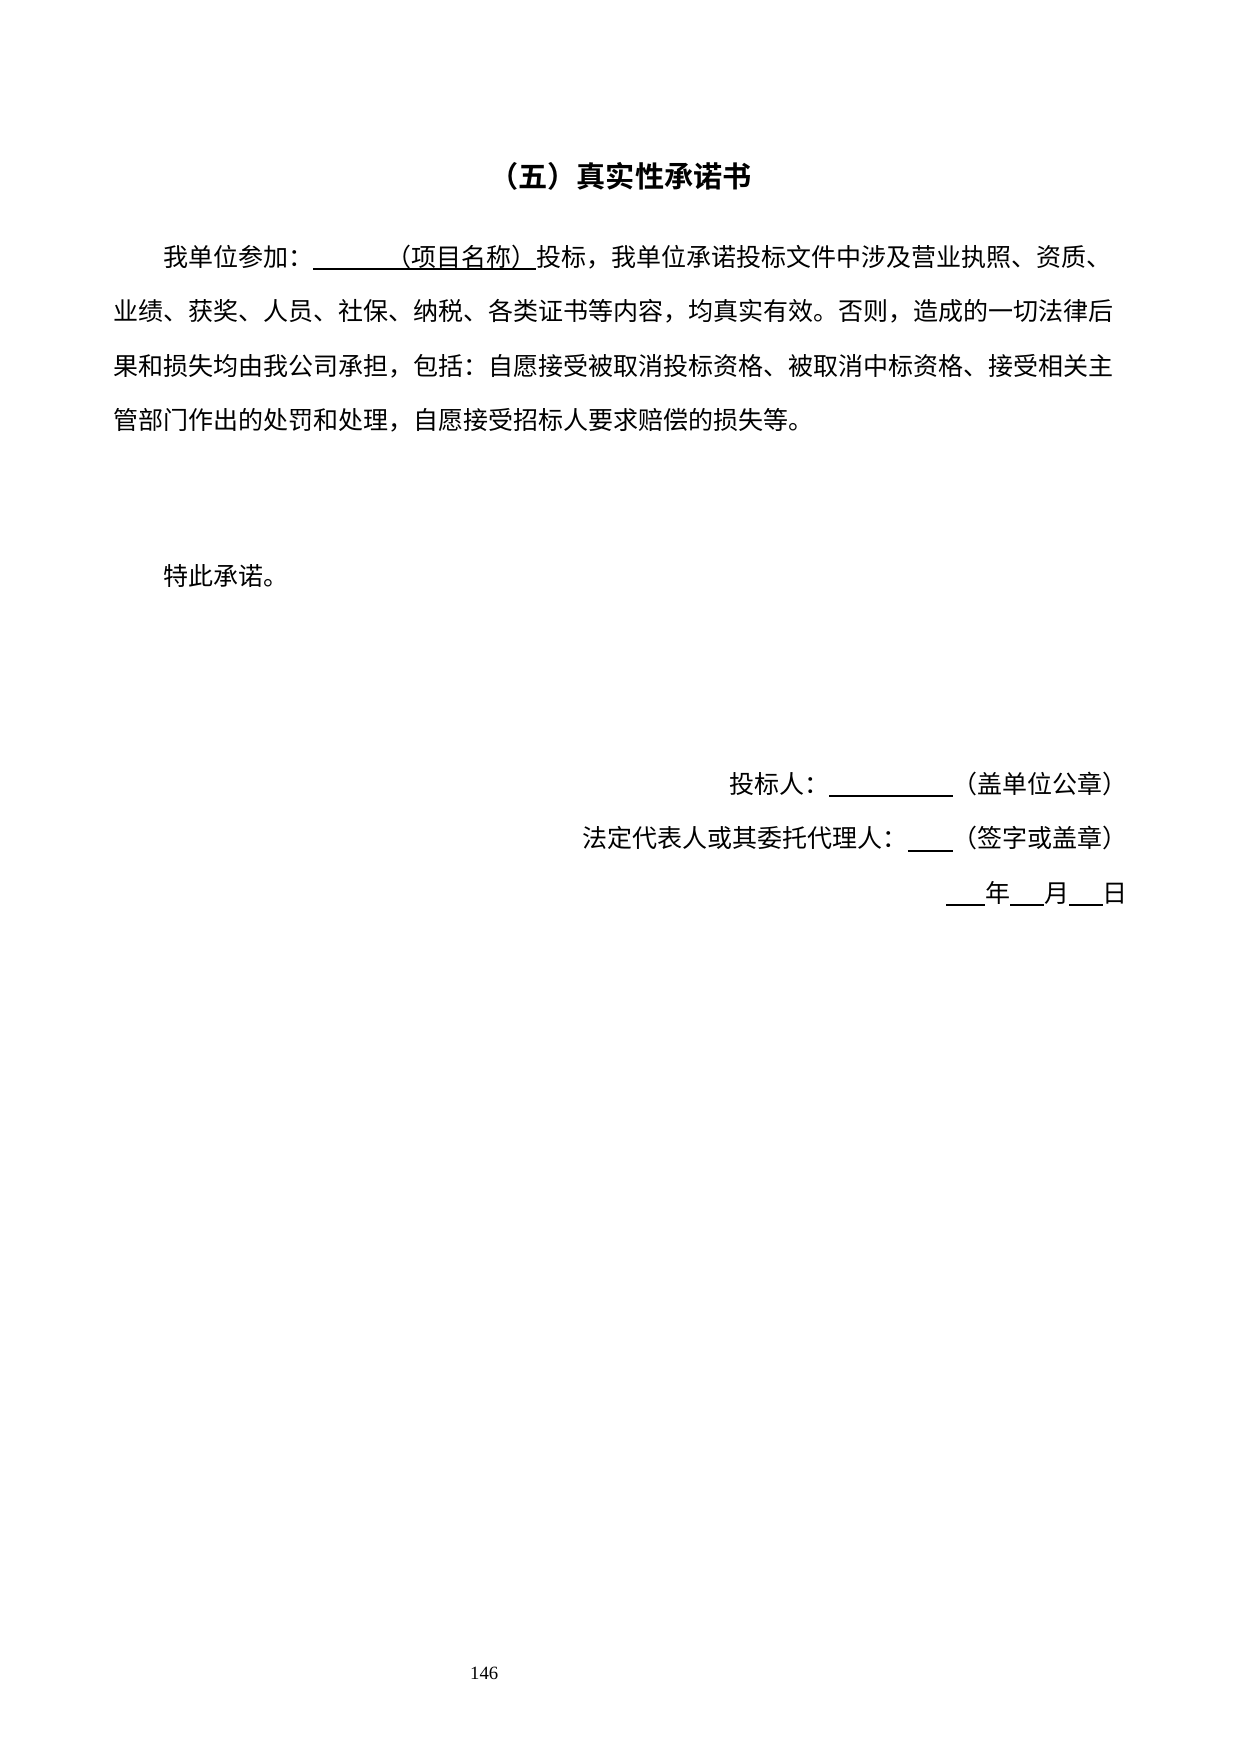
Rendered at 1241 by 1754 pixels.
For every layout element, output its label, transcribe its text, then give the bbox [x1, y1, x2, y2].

text 法定代表人或其委托代理人： （签字或盖章） [113, 819, 1127, 855]
text 我单位参加： （项目名称）投标，我单位承诺投标文件中涉及营业执照、资质、业绩、获奖、人员、社保、纳税、各类证书等内容，均真实有效。否则，造成的一切法律后果和损失均由我公司承担，包括：自愿接受被取消投标资格、被取消中标资格、接受相关主管部门作出的处罚和处理，自愿接受招标人要求赔偿的损失等。 [113, 237, 1127, 437]
text 年 月 日 [113, 873, 1127, 909]
text 投标人： （盖单位公章） [113, 764, 1127, 801]
list （五）真实性承诺书 [113, 156, 1127, 195]
text 特此承诺。 [113, 557, 1127, 593]
